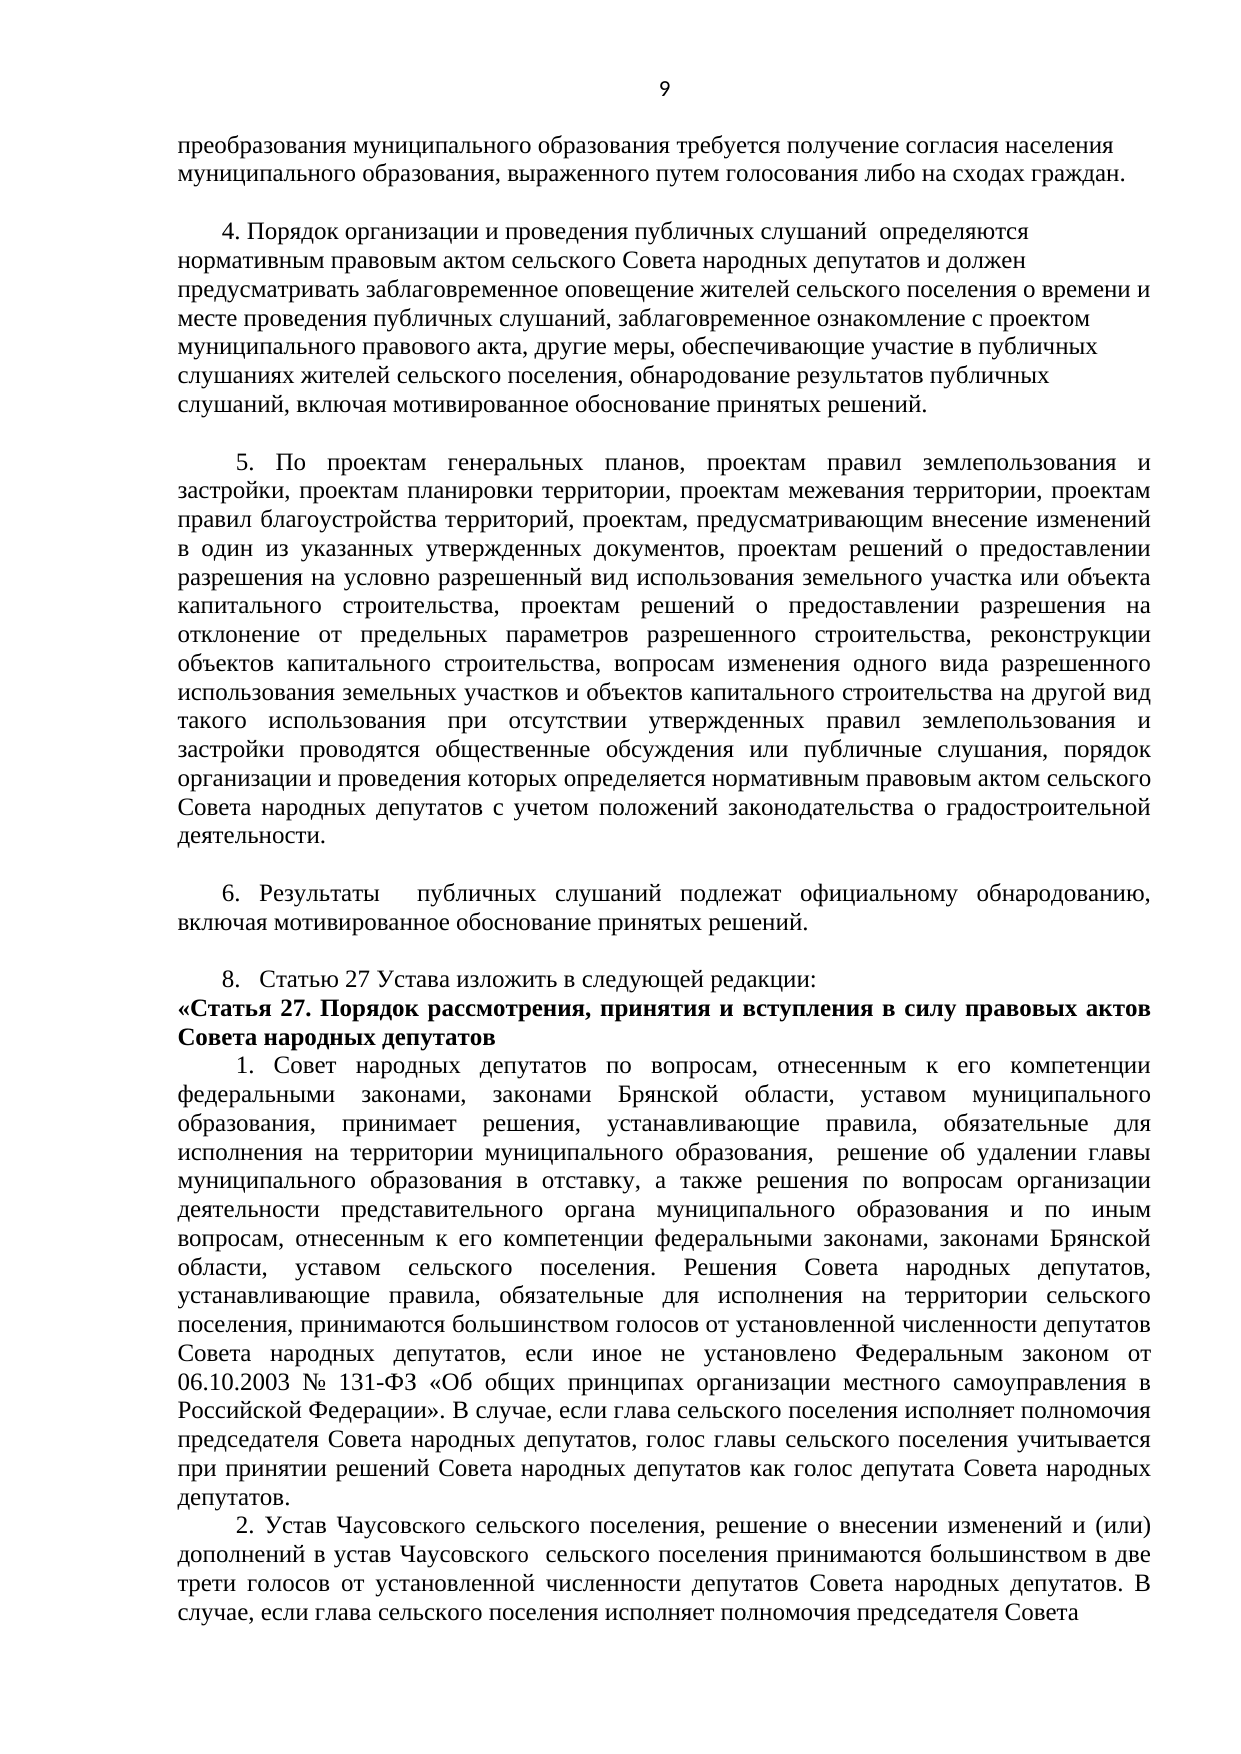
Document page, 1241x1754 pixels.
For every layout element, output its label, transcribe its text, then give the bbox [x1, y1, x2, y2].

list Статью 27 Устава изложить в следующей редакции: [222, 964, 1152, 993]
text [177, 130, 1152, 187]
text 6. Результаты публичных слушаний подлежат официальному обнародованию, включая мотивированное обоснование принятых решений. [177, 878, 1152, 936]
text 2. Устав Чаусовского сельского поселения, решение о внесении изменений и (или) дополнений в устав Чаусовского сельского поселения принимаются большинством в две трети голосов от установленной численности депутатов Совета народных депутатов. В случае, если глава сельского поселения исполняет полномочия председателя Совета [177, 1511, 1152, 1626]
text «Статья 27. Порядок рассмотрения, принятия и вступления в силу правовых актов Совета народных депутатов [177, 993, 1152, 1051]
text 4. Порядок организации и проведения публичных слушаний определяются нормативным правовым актом сельского Совета народных депутатов и должен предусматривать заблаговременное оповещение жителей сельского поселения о времени и месте проведения публичных слушаний, заблаговременное ознакомление с проектом муниципального правового акта, другие меры, обеспечивающие участие в публичных слушаниях жителей сельского поселения, обнародование результатов публичных слушаний, включая мотивированное обоснование принятых решений. [177, 216, 1152, 418]
text 5. По проектам генеральных планов, проектам правил землепользования и застройки, проектам планировки территории, проектам межевания территории, проектам правил благоустройства территорий, проектам, предусматривающим внесение изменений в один из указанных утвержденных документов, проектам решений о предоставлении разрешения на условно разрешенный вид использования земельного участка или объекта капитального строительства, проектам решений о предоставлении разрешения на отклонение от предельных параметров разрешенного строительства, реконструкции объектов капитального строительства, вопросам изменения одного вида разрешенного использования земельных участков и объектов капитального строительства на другой вид такого использования при отсутствии утвержденных правил землепользования и застройки проводятся общественные обсуждения или публичные слушания, порядок организации и проведения которых определяется нормативным правовым актом сельского Совета народных депутатов с учетом положений законодательства о градостроительной деятельности. [177, 447, 1152, 849]
text 1. Совет народных депутатов по вопросам, отнесенным к его компетенции федеральными законами, законами Брянской области, уставом муниципального образования, принимает решения, устанавливающие правила, обязательные для исполнения на территории муниципального образования, решение об удалении главы муниципального образования в отставку, а также решения по вопросам организации деятельности представительного органа муниципального образования и по иным вопросам, отнесенным к его компетенции федеральными законами, законами Брянской области, уставом сельского поселения. Решения Совета народных депутатов, устанавливающие правила, обязательные для исполнения на территории сельского поселения, принимаются большинством голосов от установленной численности депутатов Совета народных депутатов, если иное не установлено Федеральным законом от 06.10.2003 № 131-ФЗ «Об общих принципах организации местного самоуправления в Российской Федерации». В случае, если глава сельского поселения исполняет полномочия председателя Совета народных депутатов, голос главы сельского поселения учитывается при принятии решений Совета народных депутатов как голос депутата Совета народных депутатов. [177, 1051, 1152, 1511]
